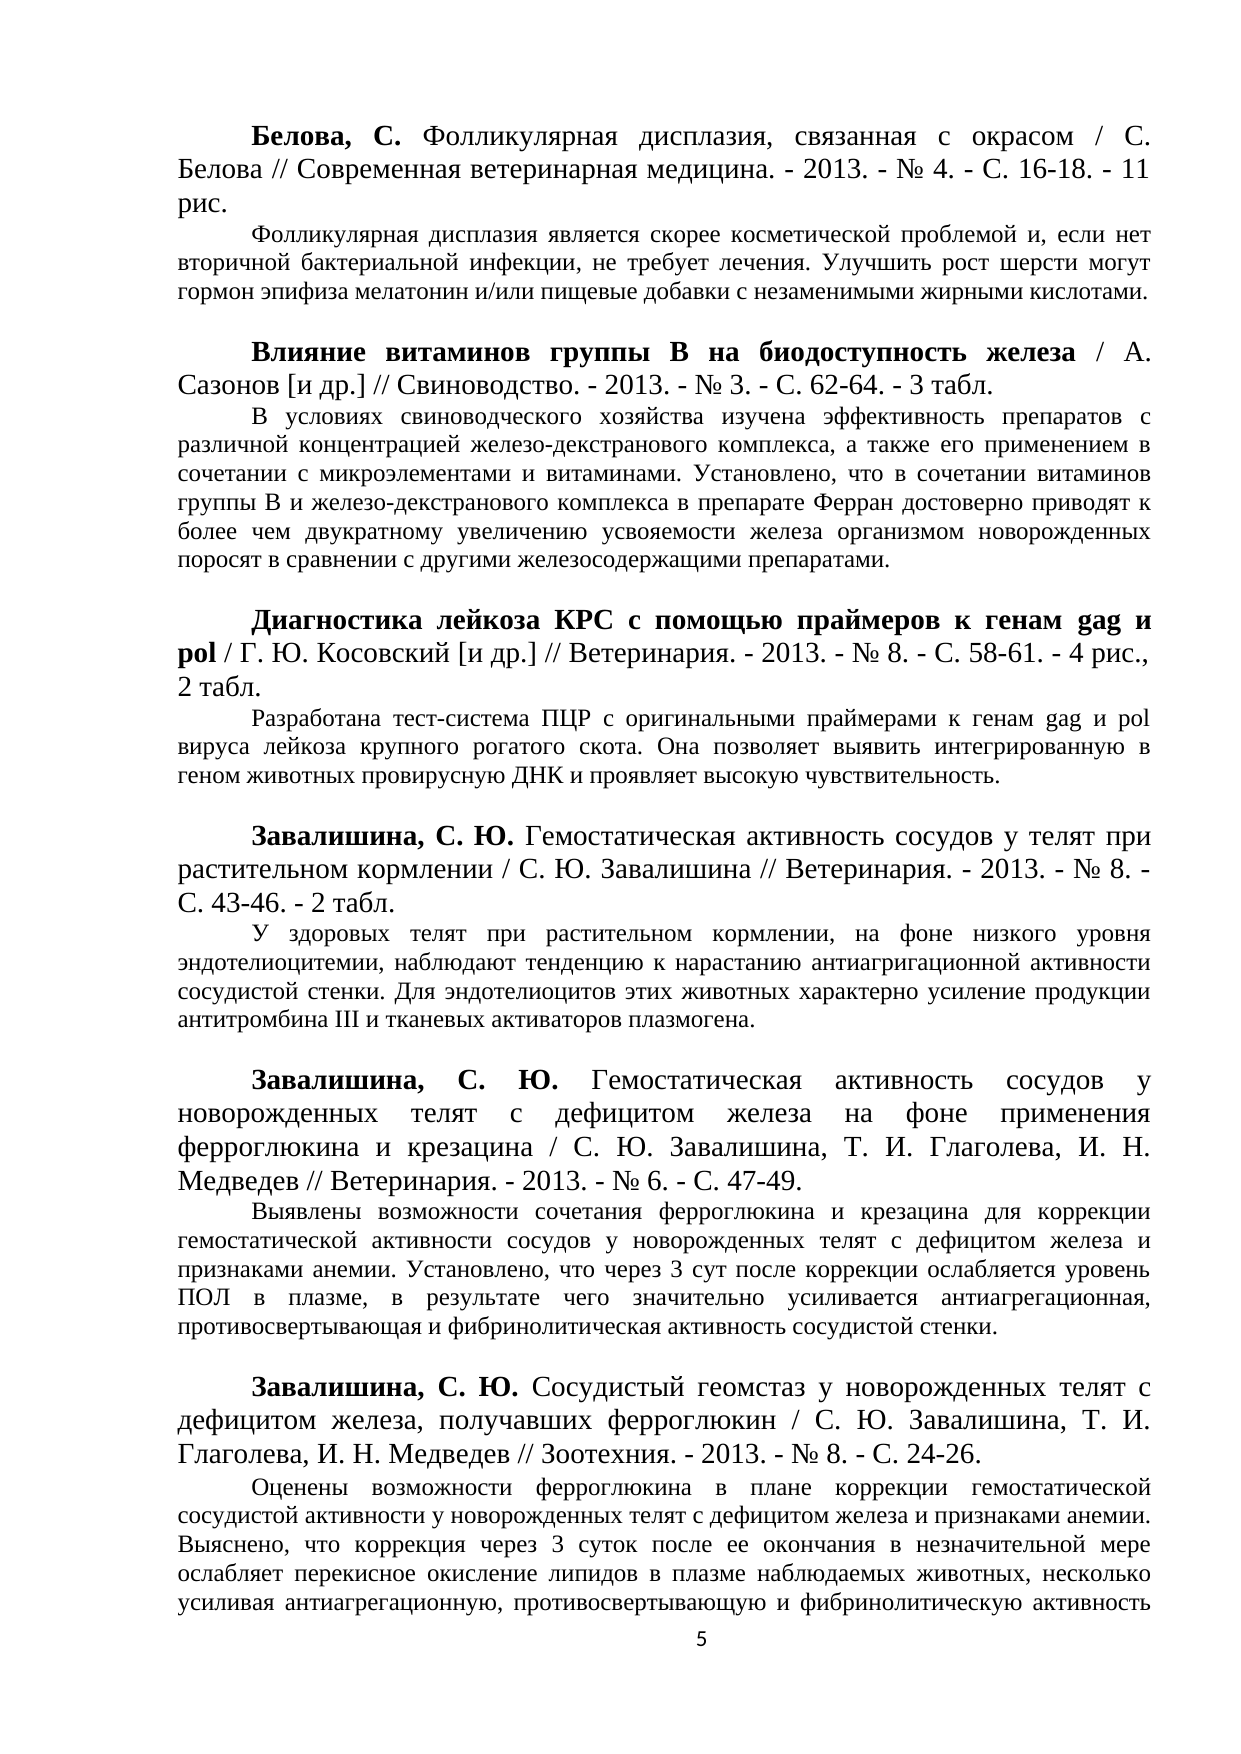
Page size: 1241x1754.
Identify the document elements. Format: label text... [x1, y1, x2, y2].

text Завалишина, С. Ю. Сосудистый геомстаз у новорожденных телят с дефицитом железа, получавших ферроглюкин / С. Ю. Завалишина, Т. И. Глаголева, И. Н. Медведев // Зоотехния. - 2013. - № 8. - С. 24-26. [177, 1369, 1152, 1472]
text Влияние витаминов группы В на биодоступность железа / А. Сазонов [и др.] // Свиноводство. - 2013. - № 3. - С. 62-64. - 3 табл. [177, 334, 1152, 401]
text Выявлены возможности сочетания ферроглюкина и крезацина для коррекции гемостатической активности сосудов у новорожденных телят с дефицитом железа и признаками анемии. Установлено, что через 3 сут после коррекции ослабляется уровень ПОЛ в плазме, в результате чего значительно усиливается антиагрегационная, противосвертывающая и фибринолитическая активность сосудистой стенки. [177, 1196, 1152, 1340]
text Белова, С. Фолликулярная дисплазия, связанная с окрасом / С. Белова // Современная ветеринарная медицина. - 2013. - № 4. - С. 16-18. - 11 рис. [177, 118, 1152, 219]
text У здоровых телят при растительном кормлении, на фоне низкого уровня эндотелиоцитемии, наблюдают тенденцию к нарастанию антиагригационной активности сосудистой стенки. Для эндотелиоцитов этих животных характерно усиление продукции антитромбина III и тканевых активаторов плазмогена. [177, 918, 1152, 1033]
text В условиях свиноводческого хозяйства изучена эффективность препаратов с различной концентрацией железо-декстранового комплекса, а также его применением в сочетании с микроэлементами и витаминами. Установлено, что в сочетании витаминов группы В и железо-декстранового комплекса в препарате Ферран достоверно приводят к более чем двукратному увеличению усвояемости железа организмом новорожденных поросят в сравнении с другими железосодержащими препаратами. [177, 401, 1152, 573]
text Завалишина, С. Ю. Гемостатическая активность сосудов у телят при растительном кормлении / С. Ю. Завалишина // Ветеринария. - 2013. - № 8. - С. 43-46. - 2 табл. [177, 818, 1152, 918]
text Фолликулярная дисплазия является скорее косметической проблемой и, если нет вторичной бактериальной инфекции, не требует лечения. Улучшить рост шерсти могут гормон эпифиза мелатонин и/или пищевые добавки с незаменимыми жирными кислотами. [177, 219, 1152, 305]
text Разработана тест-система ПЦР с оригинальными праймерами к генам gag и pol вируса лейкоза крупного рогатого скота. Она позволяет выявить интегрированную в геном животных провирусную ДНК и проявляет высокую чувствительность. [177, 703, 1152, 789]
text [177, 1472, 1152, 1616]
text Диагностика лейкоза КРС с помощью праймеров к генам gag и pol / Г. Ю. Косовский [и др.] // Ветеринария. - 2013. - № 8. - С. 58-61. - 4 рис., 2 табл. [177, 602, 1152, 703]
text Завалишина, С. Ю. Гемостатическая активность сосудов у новорожденных телят с дефицитом железа на фоне применения ферроглюкина и крезацина / С. Ю. Завалишина, Т. И. Глаголева, И. Н. Медведев // Ветеринария. - 2013. - № 6. - С. 47-49. [177, 1062, 1152, 1196]
